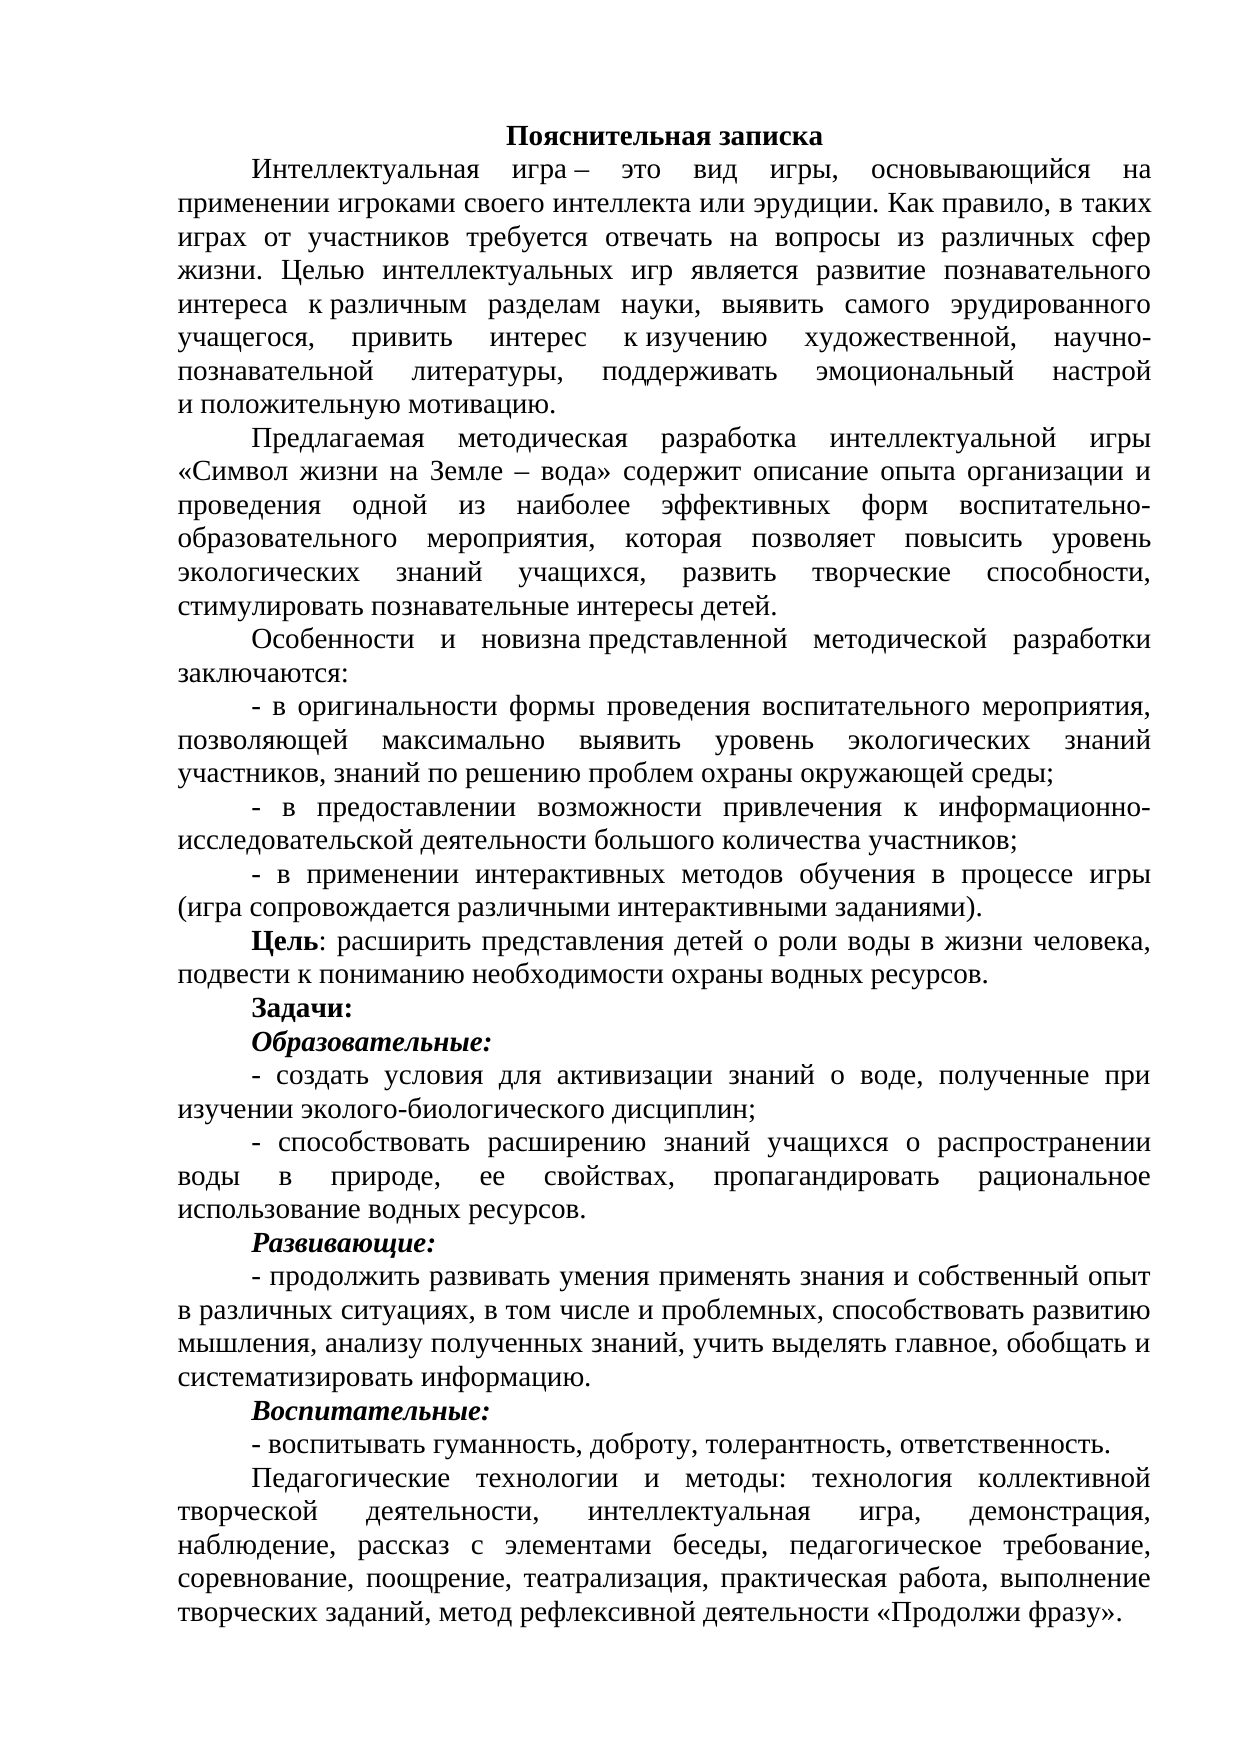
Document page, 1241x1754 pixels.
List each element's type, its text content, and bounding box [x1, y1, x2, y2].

text Особенности и новизна представленной методической разработки заключаются: [177, 621, 1152, 688]
text - в оригинальности формы проведения воспитательного мероприятия, позволяющей максимально выявить уровень экологических знаний участников, знаний по решению проблем охраны окружающей среды; [177, 688, 1152, 789]
text Задачи: [177, 990, 1152, 1024]
text Интеллектуальная игра – это вид игры, основывающийся на применении игроками своего интеллекта или эрудиции. Как правило, в таких играх от участников требуется отвечать на вопросы из различных сфер жизни. Целью интеллектуальных игр является развитие познавательного интереса к различным разделам науки, выявить самого эрудированного учащегося, привить интерес к изучению художественной, научно-познавательной литературы, поддерживать эмоциональный настрой и положительную мотивацию. [177, 152, 1152, 420]
text Педагогические технологии и методы: технология коллективной творческой деятельности, интеллектуальная игра, демонстрация, наблюдение, рассказ с элементами беседы, педагогическое требование, соревнование, поощрение, театрализация, практическая работа, выполнение творческих заданий, метод рефлексивной деятельности «Продолжи фразу». [177, 1460, 1152, 1627]
text - способствовать расширению знаний учащихся о распространении воды в природе, ее свойствах, пропагандировать рациональное использование водных ресурсов. [177, 1124, 1152, 1225]
text - воспитывать гуманность, доброту, толерантность, ответственность. [177, 1426, 1152, 1460]
text Цель: расширить представления детей о роли воды в жизни человека, подвести к пониманию необходимости охраны водных ресурсов. [177, 923, 1152, 990]
text Развивающие: [177, 1225, 1152, 1258]
text - продолжить развивать умения применять знания и собственный опыт в различных ситуациях, в том числе и проблемных, способствовать развитию мышления, анализу полученных знаний, учить выделять главное, обобщать и систематизировать информацию. [177, 1258, 1152, 1393]
text Воспитательные: [177, 1393, 1152, 1426]
text Предлагаемая методическая разработка интеллектуальной игры «Символ жизни на Земле – вода» содержит описание опыта организации и проведения одной из наиболее эффективных форм воспитательно-образовательного мероприятия, которая позволяет повысить уровень экологических знаний учащихся, развить творческие способности, стимулировать познавательные интересы детей. [177, 420, 1152, 621]
text Образовательные: [177, 1024, 1152, 1057]
text - в предоставлении возможности привлечения к информационно-исследовательской деятельности большого количества участников; [177, 789, 1152, 856]
text - в применении интерактивных методов обучения в процессе игры (игра сопровождается различными интерактивными заданиями). [177, 856, 1152, 923]
text - создать условия для активизации знаний о воде, полученные при изучении эколого-биологического дисциплин; [177, 1057, 1152, 1124]
text Пояснительная записка [177, 118, 1152, 152]
